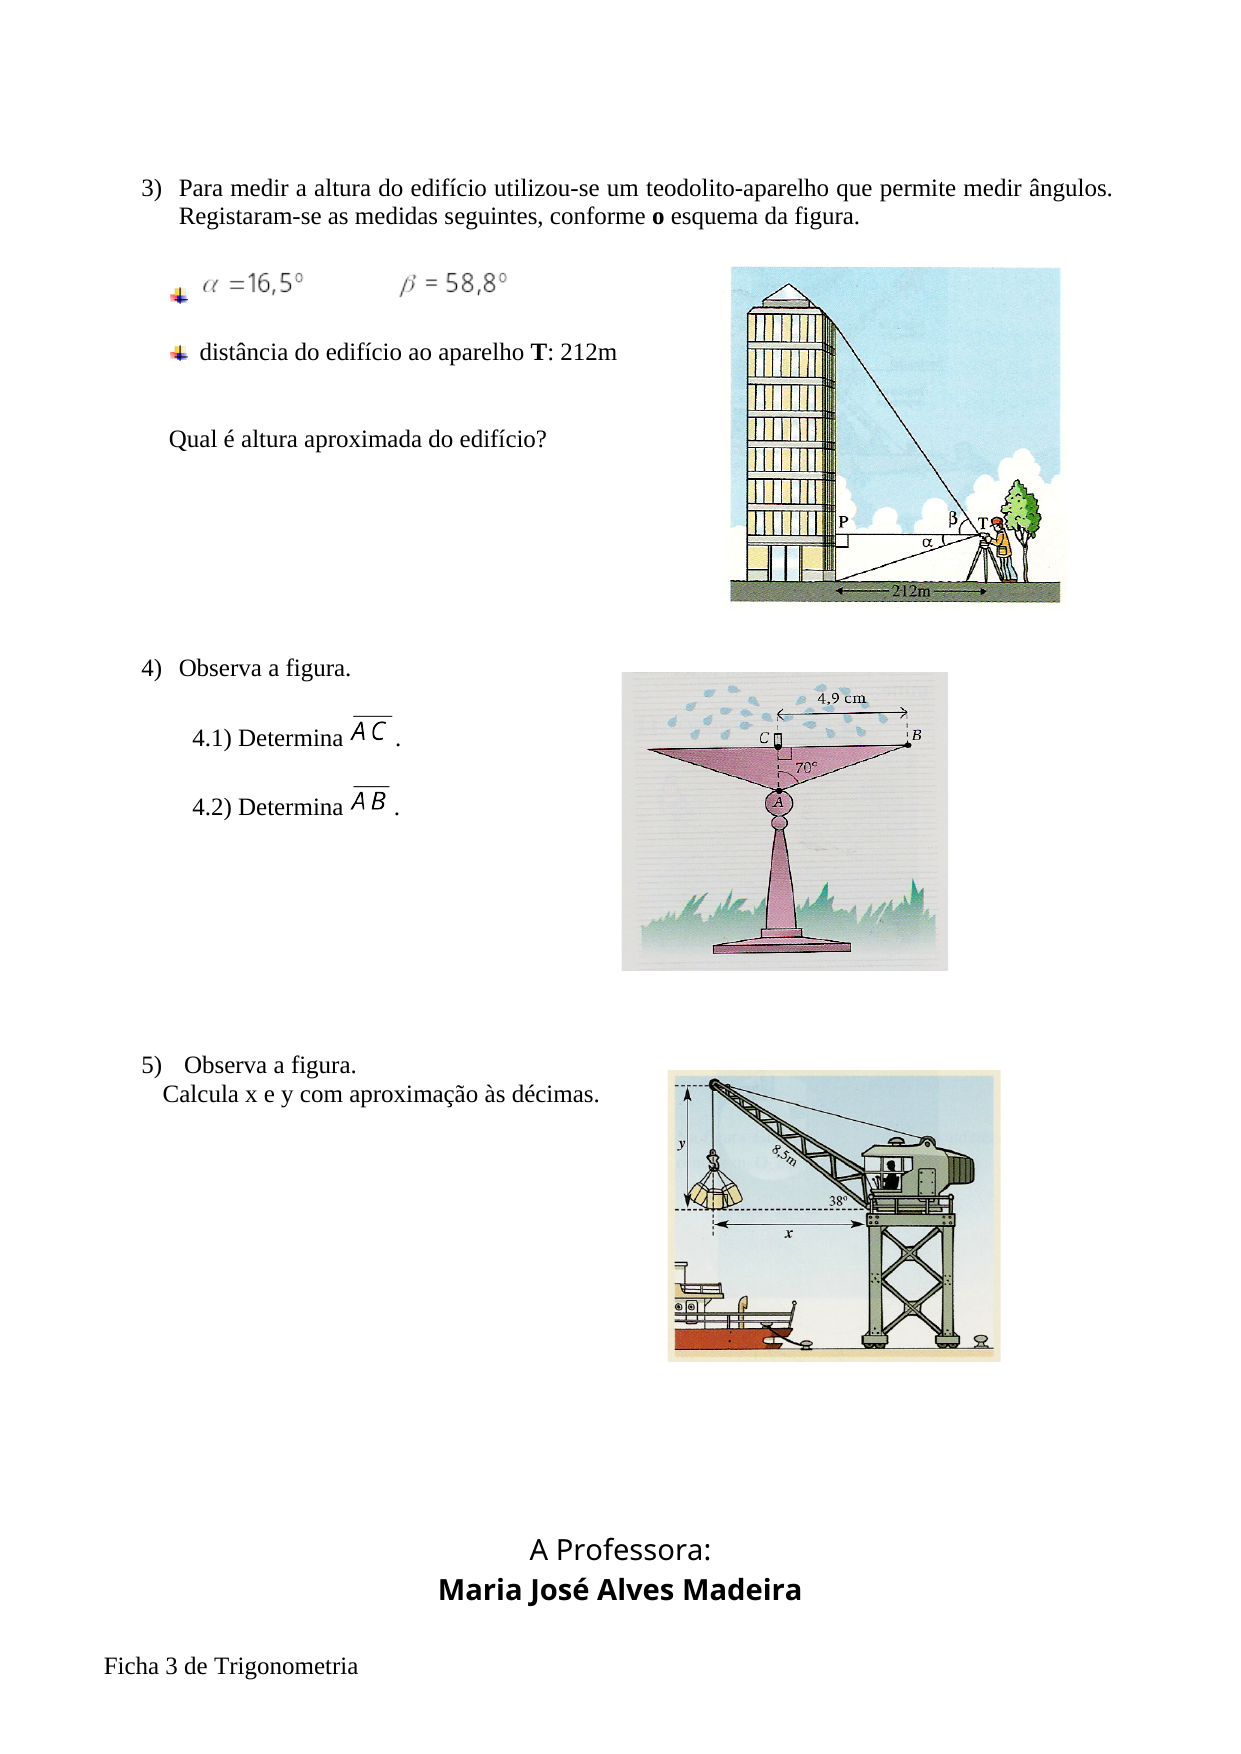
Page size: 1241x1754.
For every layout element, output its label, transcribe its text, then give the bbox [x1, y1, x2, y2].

picture [170, 344, 188, 361]
text A Professora: [103, 1529, 1137, 1569]
picture [170, 286, 188, 304]
picture [666, 1070, 1001, 1361]
table_cell Observa a figura. 4.1) Determina . 4.2) Determina . [92, 654, 1125, 1050]
table_cell Observa a figura. Calcula x e y com aproximação às décimas. [92, 1050, 1125, 1424]
text Maria José Alves Madeira [103, 1569, 1137, 1609]
picture [721, 263, 1068, 608]
table_header Para medir a altura do edifício utilizou-se um teodolito-aparelho que permite medir ângulos. Registaram-se as medidas seguintes, conforme o esquema da figura. distância do edifício ao aparelho T: 212m Qual é altura aproximada do edifício? [92, 148, 1125, 653]
